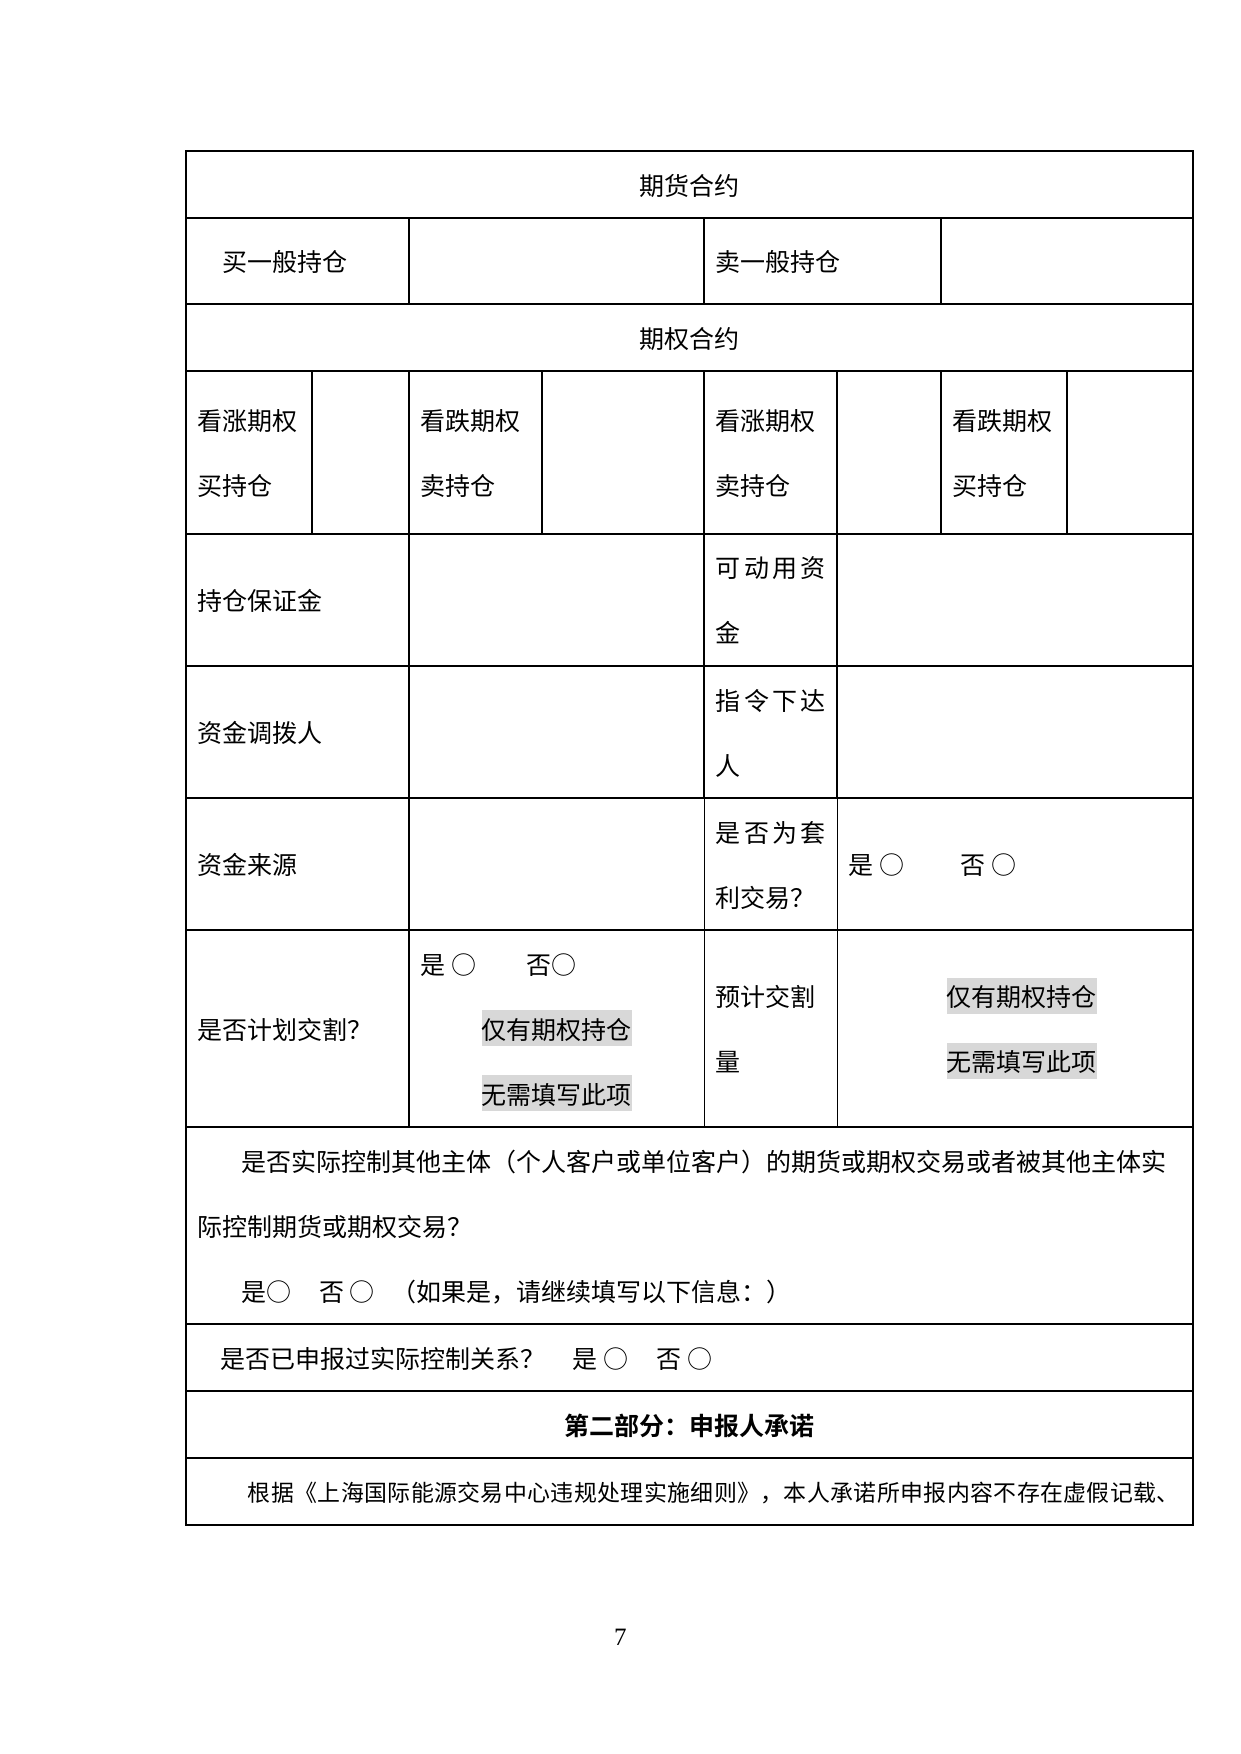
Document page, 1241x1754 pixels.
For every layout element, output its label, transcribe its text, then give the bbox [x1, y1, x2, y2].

table_cell 仅有期权持仓 无需填写此项 [838, 931, 1192, 1126]
table_cell 看涨期权卖持仓 [705, 372, 836, 532]
table_cell 期权合约 [187, 305, 1192, 370]
table_cell 买一般持仓 [187, 219, 408, 303]
table_cell 期货合约 [187, 152, 1192, 217]
table_cell [838, 372, 940, 532]
table_cell 看涨期权买持仓 [187, 372, 311, 532]
table_cell [410, 535, 703, 664]
table_cell 是否为套利交易？ [705, 799, 837, 929]
table_cell 是 ○ 否 ○ [838, 799, 1192, 929]
table_cell [543, 372, 703, 532]
table_cell 资金调拨人 [187, 667, 408, 797]
table_cell 是否计划交割？ [187, 931, 408, 1126]
table_cell 看跌期权买持仓 [942, 372, 1066, 532]
table_cell [313, 372, 408, 532]
table_cell [410, 799, 704, 929]
table_cell [942, 219, 1192, 303]
table_cell 是 ○ 否○ 仅有期权持仓 无需填写此项 [410, 931, 704, 1126]
table_cell 资金来源 [187, 799, 408, 929]
table_cell [410, 219, 703, 303]
table_cell 预计交割量 [705, 931, 837, 1126]
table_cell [187, 1459, 1192, 1524]
table_cell 指令下达人 [705, 667, 836, 797]
table_cell 是否已申报过实际控制关系？ 是 ○ 否 ○ [187, 1325, 1192, 1390]
table_cell [838, 535, 1192, 664]
table_cell [1068, 372, 1192, 532]
table_cell 持仓保证金 [187, 535, 408, 664]
table_cell 第二部分：申报人承诺 [187, 1392, 1192, 1457]
table_cell 卖一般持仓 [705, 219, 940, 303]
table_cell 看跌期权卖持仓 [410, 372, 541, 532]
table_cell 是否实际控制其他主体（个人客户或单位客户）的期货或期权交易或者被其他主体实际控制期货或期权交易？ 是○ 否 ○ （如果是，请继续填写以下信息：） [187, 1128, 1192, 1323]
table_cell [410, 667, 703, 797]
table_cell 可动用资金 [705, 535, 836, 664]
table_cell [838, 667, 1192, 797]
